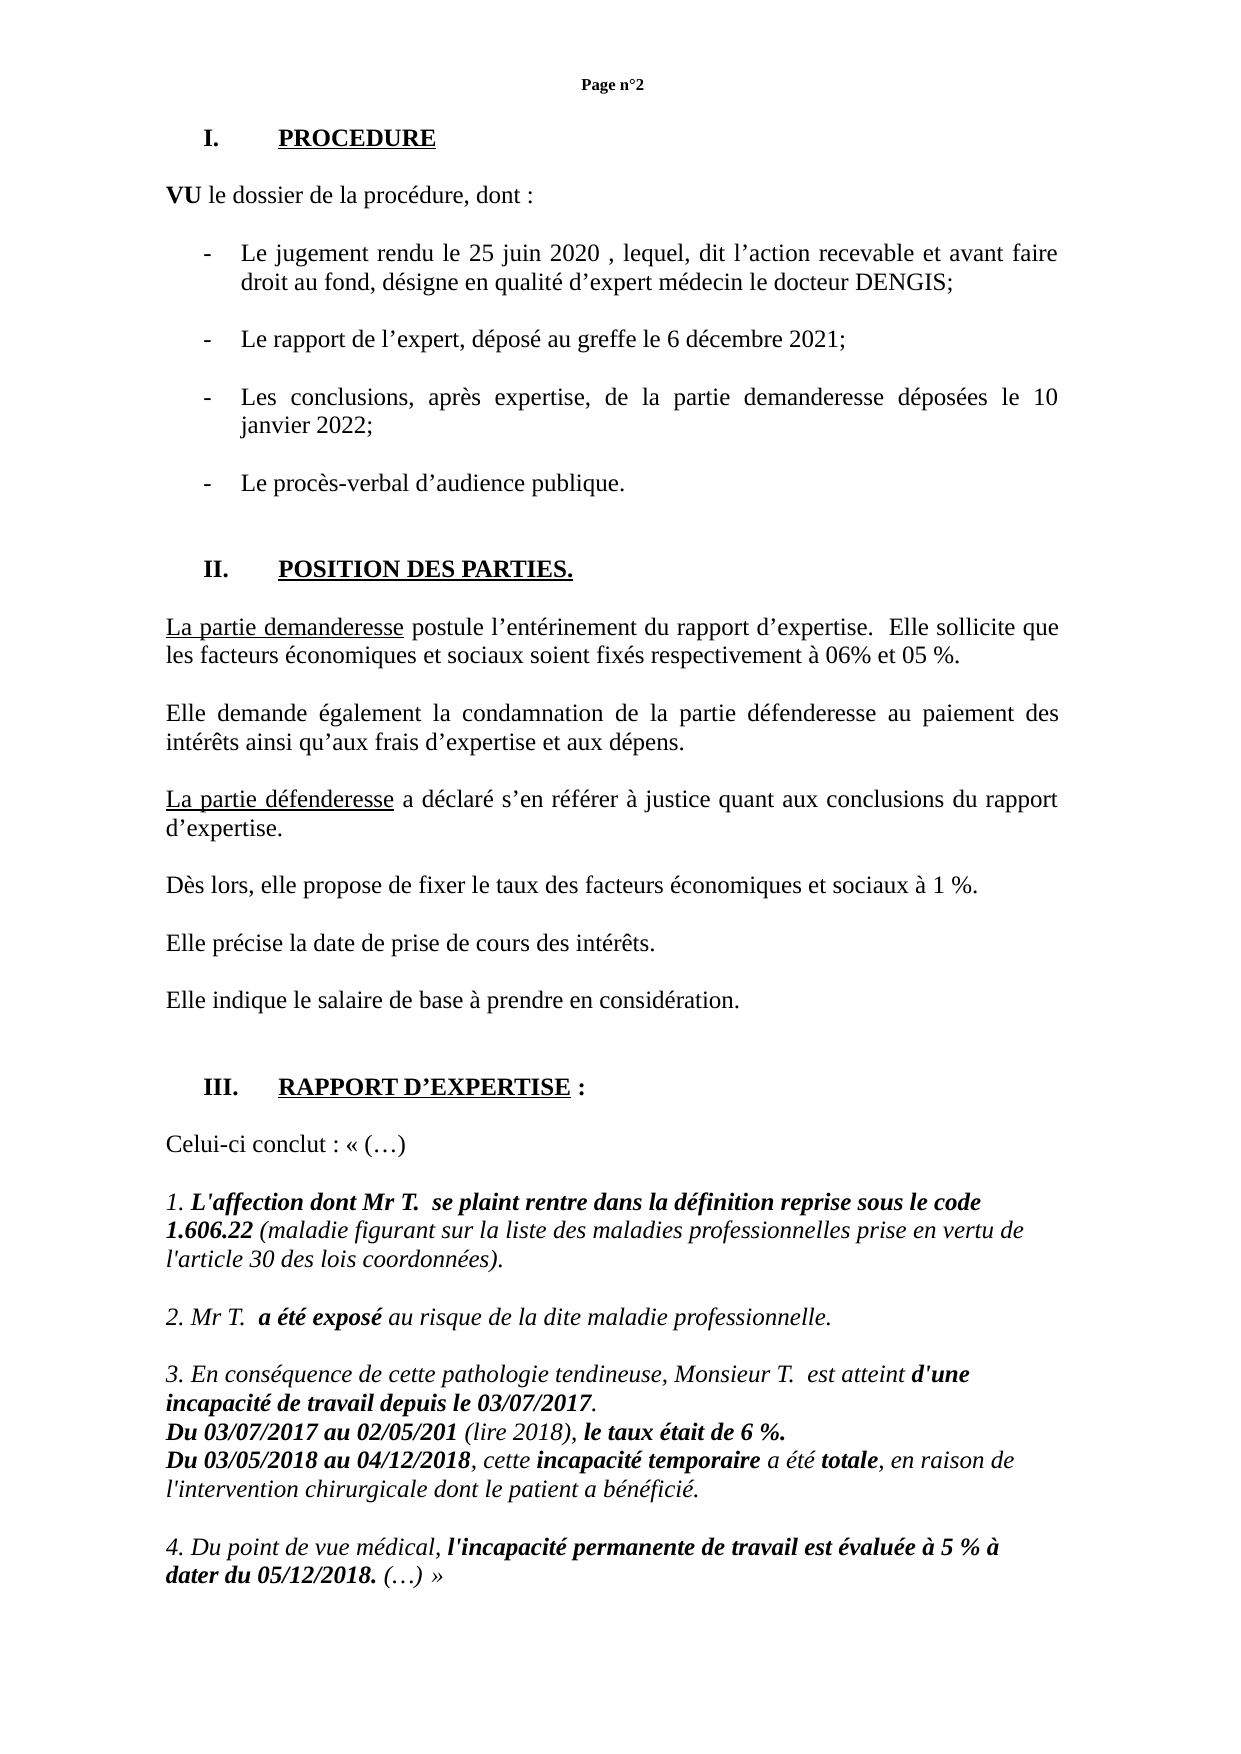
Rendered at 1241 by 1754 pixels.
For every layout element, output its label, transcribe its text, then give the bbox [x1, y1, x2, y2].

text Dès lors, elle propose de fixer le taux des facteurs économiques et sociaux à 1 %. [166, 870, 1059, 899]
list Le jugement rendu le 25 juin 2020 , lequel, dit l’action recevable et avant faire droit au fond, désigne en qualité d’expert médecin le docteur DENGIS; [203, 238, 1059, 295]
text Elle indique le salaire de base à prendre en considération. [166, 985, 1059, 1014]
text La partie demanderesse postule l’entérinement du rapport d’expertise. Elle sollicite que les facteurs économiques et sociaux soient fixés respectivement à 06% et 05 %. [166, 612, 1059, 669]
text Celui-ci conclut : « (…) [166, 1129, 1059, 1158]
list PROCEDURE [203, 123, 1059, 152]
text La partie défenderesse a déclaré s’en référer à justice quant aux conclusions du rapport d’expertise. [166, 784, 1059, 842]
text Du 03/05/2018 au 04/12/2018, cette incapacité temporaire a été totale, en raison de l'intervention chirurgicale dont le patient a bénéficié. [166, 1445, 1059, 1503]
text 2. Mr T. a été exposé au risque de la dite maladie professionnelle. [166, 1302, 1059, 1330]
text Elle demande également la condamnation de la partie défenderesse au paiement des intérêts ainsi qu’aux frais d’expertise et aux dépens. [166, 698, 1059, 755]
text VU le dossier de la procédure, dont : [166, 180, 1059, 209]
list RAPPORT D’EXPERTISE : [203, 1072, 1059, 1100]
list POSITION DES PARTIES. [203, 554, 1059, 583]
list Les conclusions, après expertise, de la partie demanderesse déposées le 10 janvier 2022; [203, 382, 1059, 439]
text 1. L'affection dont Mr T. se plaint rentre dans la définition reprise sous le code 1.606.22 (maladie figurant sur la liste des maladies professionnelles prise en vertu de l'article 30 des lois coordonnées). [166, 1187, 1059, 1273]
text Elle précise la date de prise de cours des intérêts. [166, 928, 1059, 957]
text 4. Du point de vue médical, l'incapacité permanente de travail est évaluée à 5 % à dater du 05/12/2018. (…) » [166, 1532, 1059, 1589]
text Du 03/07/2017 au 02/05/201 (lire 2018), le taux était de 6 %. [166, 1417, 1059, 1445]
list Le procès-verbal d’audience publique. [203, 468, 1059, 497]
text 3. En conséquence de cette pathologie tendineuse, Monsieur T. est atteint d'une incapacité de travail depuis le 03/07/2017. [166, 1359, 1059, 1417]
list Le rapport de l’expert, déposé au greffe le 6 décembre 2021; [203, 324, 1059, 353]
